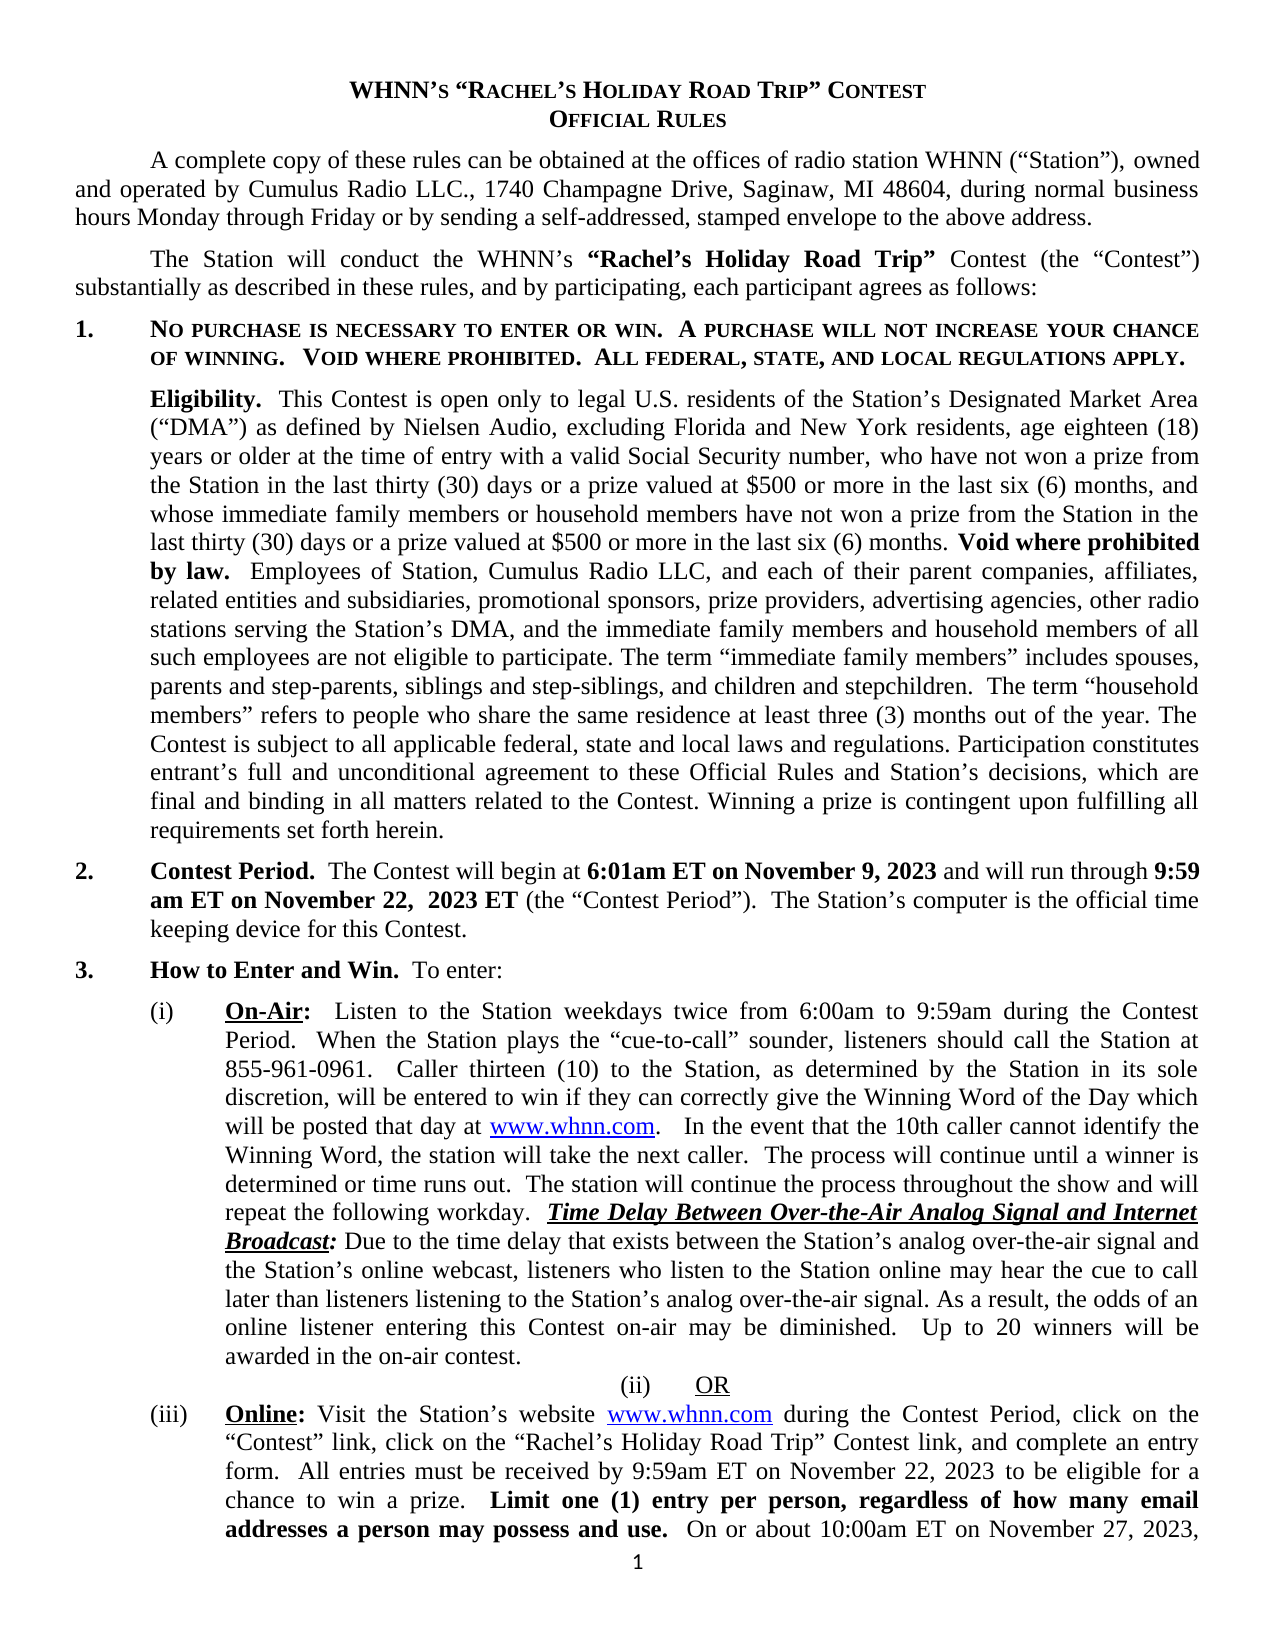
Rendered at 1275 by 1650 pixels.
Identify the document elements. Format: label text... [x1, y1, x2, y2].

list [150, 1399, 1200, 1542]
text Eligibility. This Contest is open only to legal U.S. residents of the Station’s Designated Market Area (“DMA”) as defined by Nielsen Audio, excluding Florida and New York residents, age eighteen (18) years or older at the time of entry with a valid Social Security number, who have not won a prize from the Station in the last thirty (30) days or a prize valued at $500 or more in the last six (6) months, and whose immediate family members or household members have not won a prize from the Station in the last thirty (30) days or a prize valued at $500 or more in the last six (6) months. Void where prohibited by law. Employees of Station, Cumulus Radio LLC, and each of their parent companies, affiliates, related entities and subsidiaries, promotional sponsors, prize providers, advertising agencies, other radio stations serving the Station’s DMA, and the immediate family members and household members of all such employees are not eligible to participate. The term “immediate family members” includes spouses, parents and step-parents, siblings and step-siblings, and children and stepchildren. The term “household members” refers to people who share the same residence at least three (3) months out of the year. The Contest is subject to all applicable federal, state and local laws and regulations. Participation constitutes entrant’s full and unconditional agreement to these Official Rules and Station’s decisions, which are final and binding in all matters related to the Contest. Winning a prize is contingent upon fulfilling all requirements set forth herein. [150, 384, 1200, 844]
list How to Enter and Win. To enter: [75, 955, 1200, 984]
list No purchase is necessary to enter or win. A purchase will not increase your chance of winning. Void where prohibited. All federal, state, and local regulations apply. [75, 314, 1200, 371]
list On-Air: Listen to the Station weekdays twice from 6:00am to 9:59am during the Contest Period. When the Station plays the “cue-to-call” sounder, listeners should call the Station at 855-961-0961. Caller thirteen (10) to the Station, as determined by the Station in its sole discretion, will be entered to win if they can correctly give the Winning Word of the Day which will be posted that day at www.whnn.com. In the event that the 10th caller cannot identify the Winning Word, the station will take the next caller. The process will continue until a winner is determined or time runs out. The station will continue the process throughout the show and will repeat the following workday. Time Delay Between Over-the-Air Analog Signal and Internet Broadcast: Due to the time delay that exists between the Station’s analog over-the-air signal and the Station’s online webcast, listeners who listen to the Station online may hear the cue to call later than listeners listening to the Station’s analog over-the-air signal. As a result, the odds of an online listener entering this Contest on-air may be diminished. Up to 20 winners will be awarded in the on-air contest. [150, 996, 1200, 1370]
text The Station will conduct the WHNN’s “Rachel’s Holiday Road Trip” Contest (the “Contest”) substantially as described in these rules, and by participating, each participant agrees as follows: [75, 244, 1200, 301]
text A complete copy of these rules can be obtained at the offices of radio station WHNN (“Station”), owned and operated by Cumulus Radio LLC., 1740 Champagne Drive, Saginaw, MI 48604, during normal business hours Monday through Friday or by sending a self-addressed, stamped envelope to the above address. [75, 145, 1200, 231]
list OR [150, 1370, 1200, 1399]
text WHNN’s “Rachel’s Holiday Road Trip” Contest Official Rules [75, 75, 1200, 132]
list Contest Period. The Contest will begin at 6:01am ET on November 9, 2023 and will run through 9:59 am ET on November 22, 2023 ET (the “Contest Period”). The Station’s computer is the official time keeping device for this Contest. [75, 856, 1200, 942]
